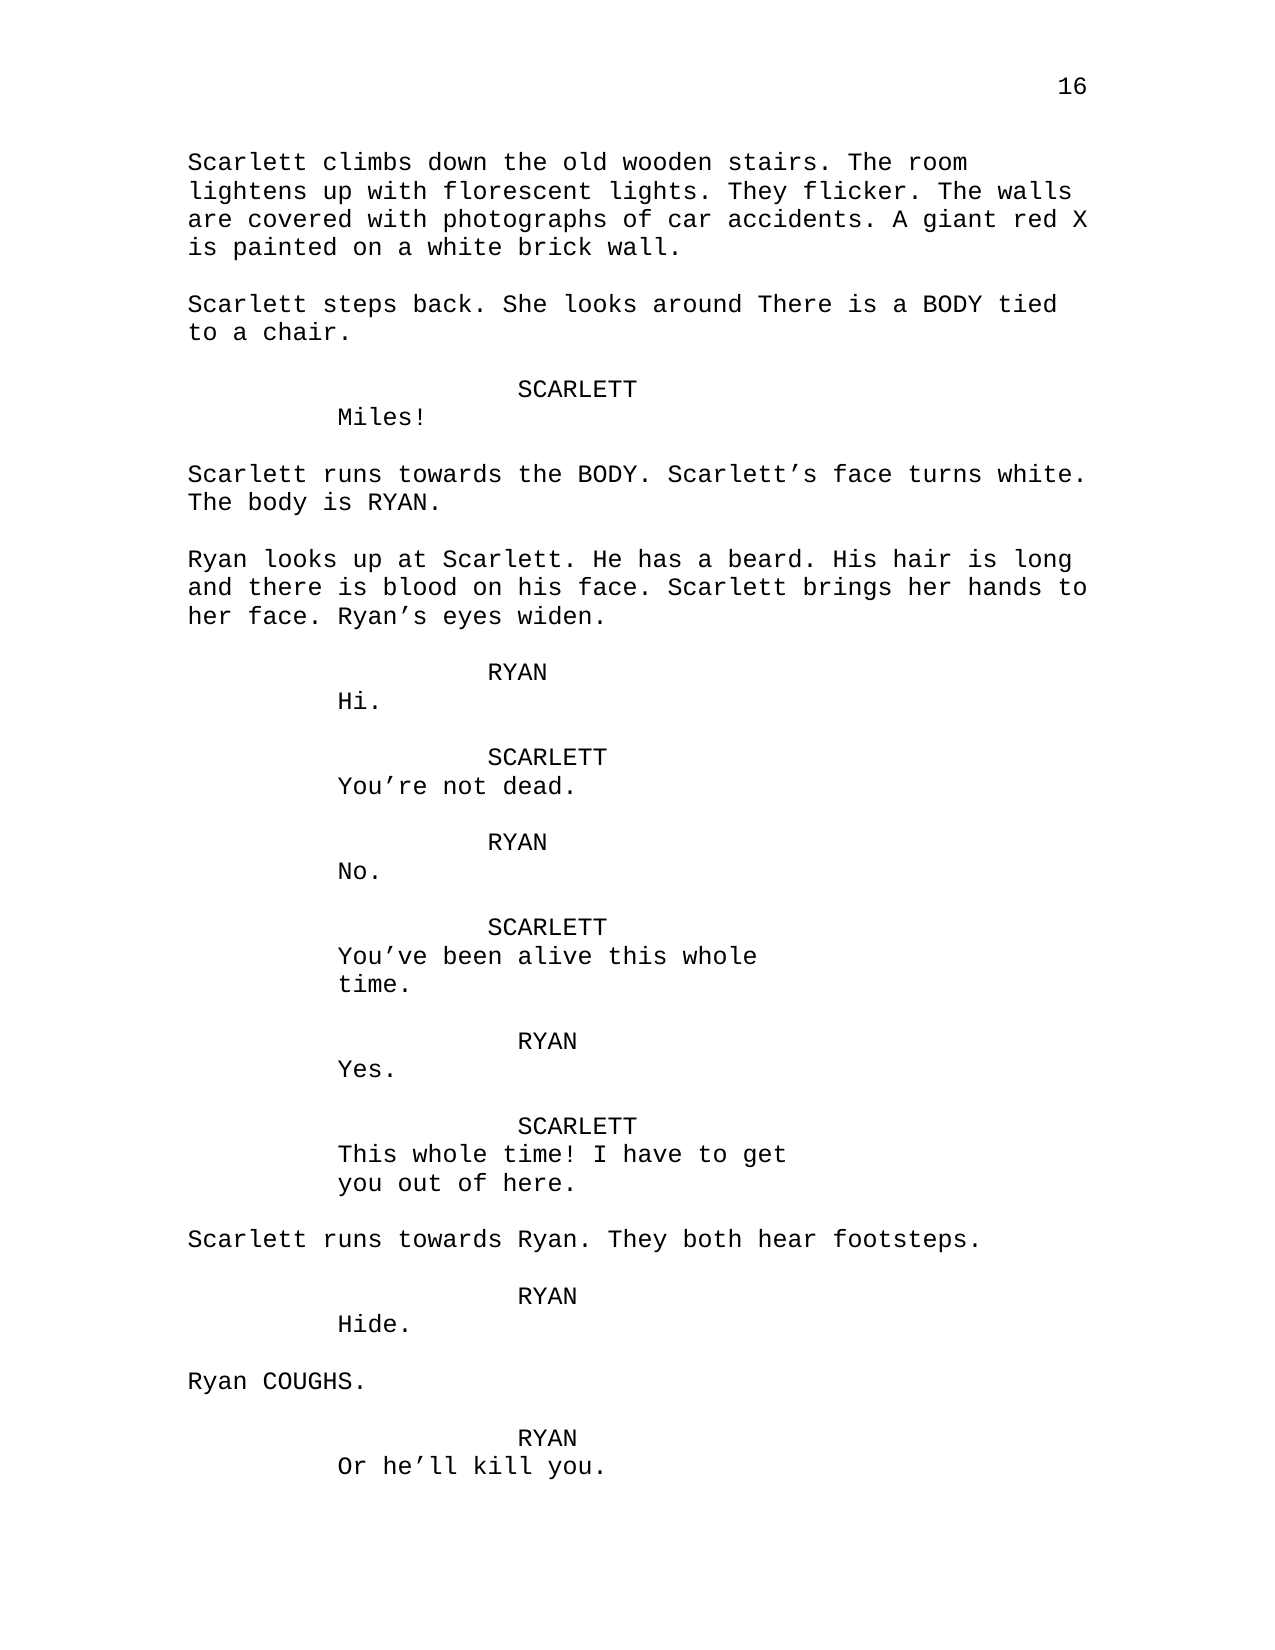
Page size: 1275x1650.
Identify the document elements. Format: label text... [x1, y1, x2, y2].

text you out of here. [187, 1170, 1087, 1199]
text RYAN [187, 660, 1087, 688]
text RYAN [187, 830, 1087, 858]
text SCARLETT [187, 377, 1087, 405]
text No. [187, 858, 1087, 887]
text You’ve been alive this whole [187, 943, 1087, 972]
text SCARLETT [187, 915, 1087, 943]
text Scarlett climbs down the old wooden stairs. The room lightens up with florescent lights. They flicker. The walls are covered with photographs of car accidents. A giant red X is painted on a white brick wall. [187, 150, 1087, 263]
text Scarlett runs towards the BODY. Scarlett’s face turns white. The body is RYAN. [187, 462, 1087, 518]
text RYAN [187, 1425, 1087, 1454]
text Ryan COUGHS. [187, 1369, 1087, 1397]
text You’re not dead. [187, 773, 1087, 802]
text Scarlett steps back. She looks around There is a BODY tied to a chair. [187, 292, 1087, 348]
text Ryan looks up at Scarlett. He has a beard. His hair is long and there is blood on his face. Scarlett brings her hands to her face. Ryan’s eyes widen. [187, 547, 1087, 632]
text SCARLETT [187, 1114, 1087, 1142]
text Hi. [187, 688, 1087, 717]
text Yes. [187, 1057, 1087, 1085]
text Scarlett runs towards Ryan. They both hear footsteps. [187, 1227, 1087, 1255]
text Hide. [187, 1312, 1087, 1340]
text Miles! [187, 405, 1087, 433]
text Or he’ll kill you. [187, 1454, 1087, 1482]
text time. [187, 972, 1087, 1000]
text This whole time! I have to get [187, 1142, 1087, 1170]
text SCARLETT [187, 745, 1087, 773]
text RYAN [187, 1284, 1087, 1312]
text RYAN [187, 1028, 1087, 1057]
